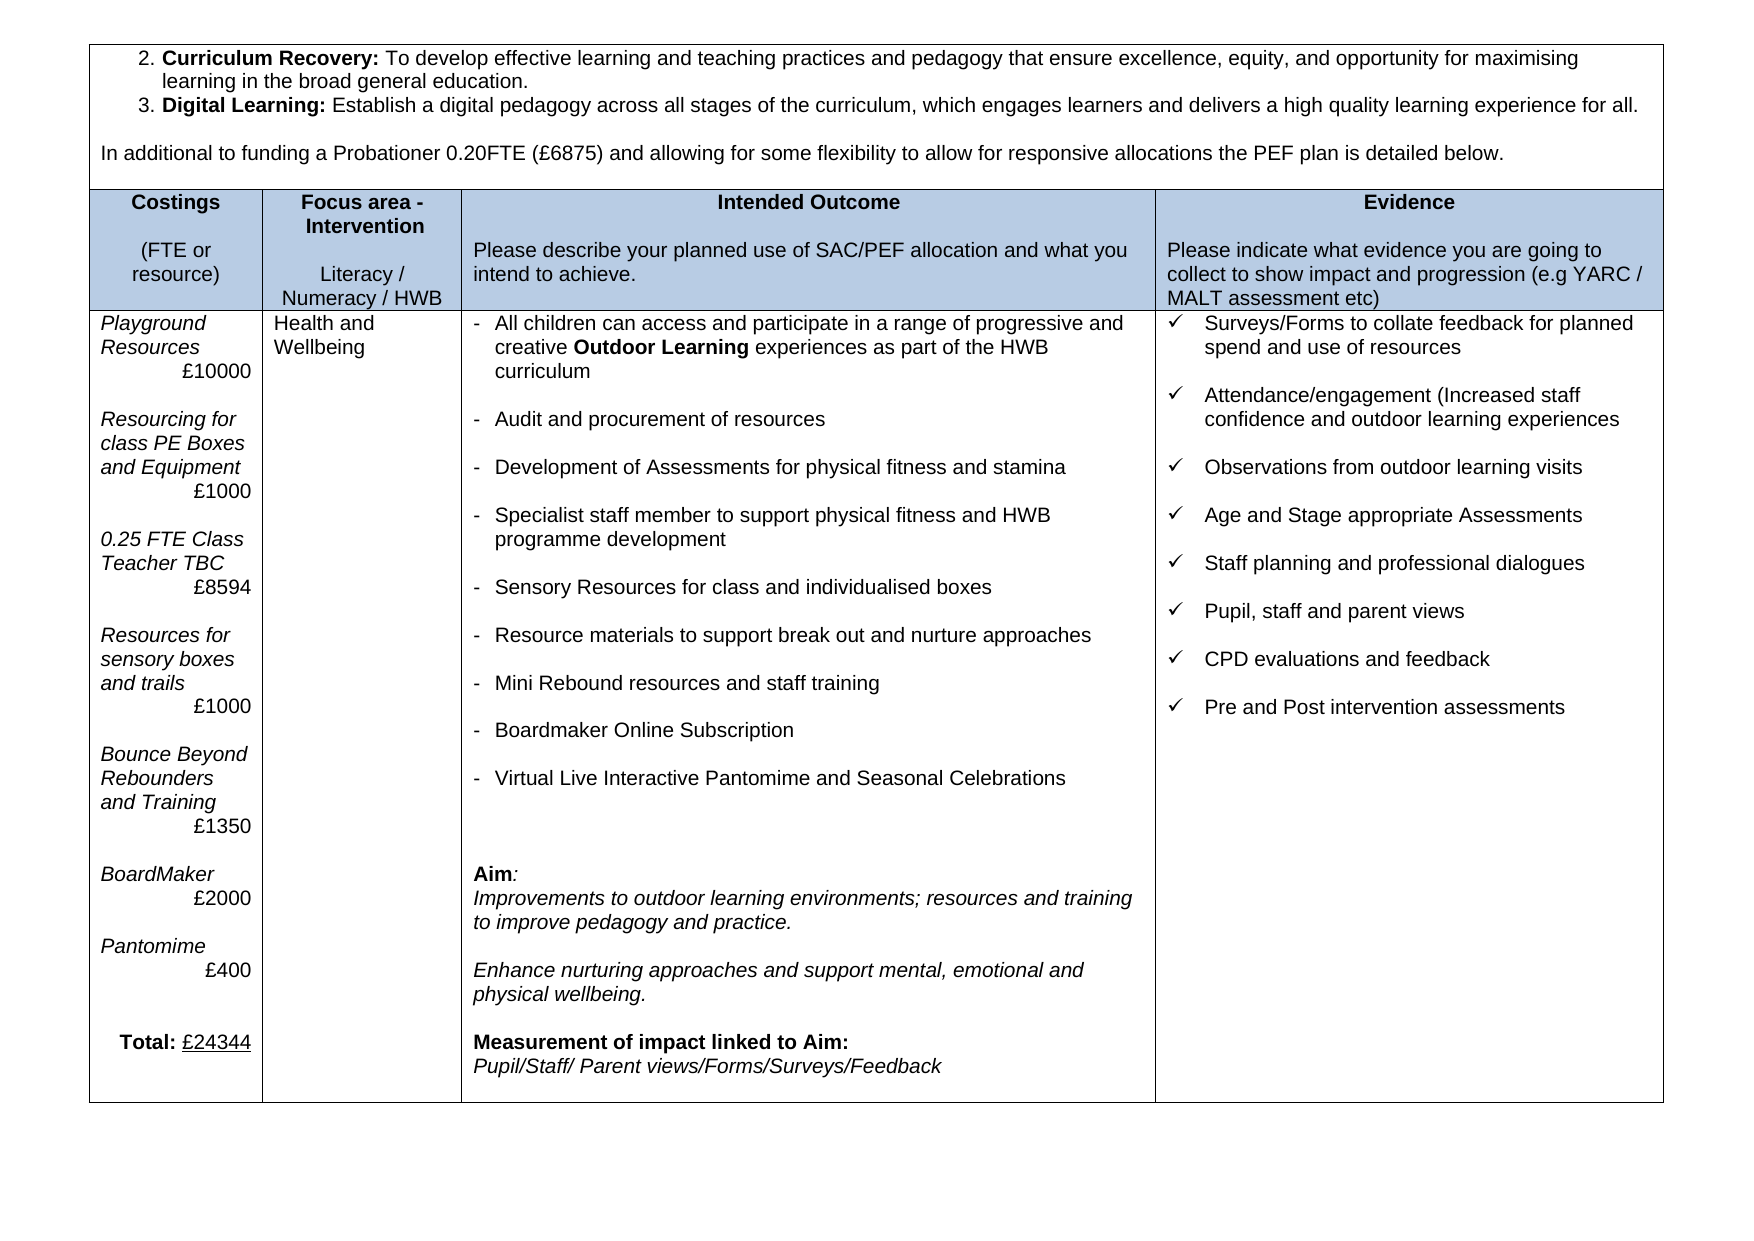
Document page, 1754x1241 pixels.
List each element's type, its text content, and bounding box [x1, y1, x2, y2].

table_cell All children can access and participate in a range of progressive and creative Outdoor Learning experiences as part of the HWB curriculum Audit and procurement of resources Development of Assessments for physical fitness and stamina Specialist staff member to support physical fitness and HWB programme development Sensory Resources for class and individualised boxes Resource materials to support break out and nurture approaches Mini Rebound resources and staff training Boardmaker Online Subscription Virtual Live Interactive Pantomime and Seasonal Celebrations Aim: Improvements to outdoor learning environments; resources and training to improve pedagogy and practice. Enhance nurturing approaches and support mental, emotional and physical wellbeing. Measurement of impact linked to Aim: Pupil/Staff/ Parent views/Forms/Surveys/Feedback [462, 311, 1155, 1102]
table_cell Evidence Please indicate what evidence you are going to collect to show impact and progression (e.g YARC / MALT assessment etc) [1156, 190, 1663, 310]
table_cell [90, 45, 1663, 189]
table_cell Costings (FTE or resource) [90, 190, 262, 310]
table_cell Intended Outcome Please describe your planned use of SAC/PEF allocation and what you intend to achieve. [462, 190, 1155, 310]
table_cell Playground Resources £10000 Resourcing for class PE Boxes and Equipment £1000 0.25 FTE Class Teacher TBC £8594 Resources for sensory boxes and trails £1000 Bounce Beyond Rebounders and Training £1350 BoardMaker £2000 Pantomime £400 Total: £24344 [90, 311, 262, 1102]
table_cell Surveys/Forms to collate feedback for planned spend and use of resources Attendance/engagement (Increased staff confidence and outdoor learning experiences Observations from outdoor learning visits Age and Stage appropriate Assessments Staff planning and professional dialogues Pupil, staff and parent views CPD evaluations and feedback Pre and Post intervention assessments [1156, 311, 1663, 1102]
table_cell Focus area - Intervention Literacy / Numeracy / HWB [263, 190, 461, 310]
table_cell Health and Wellbeing [263, 311, 461, 1102]
